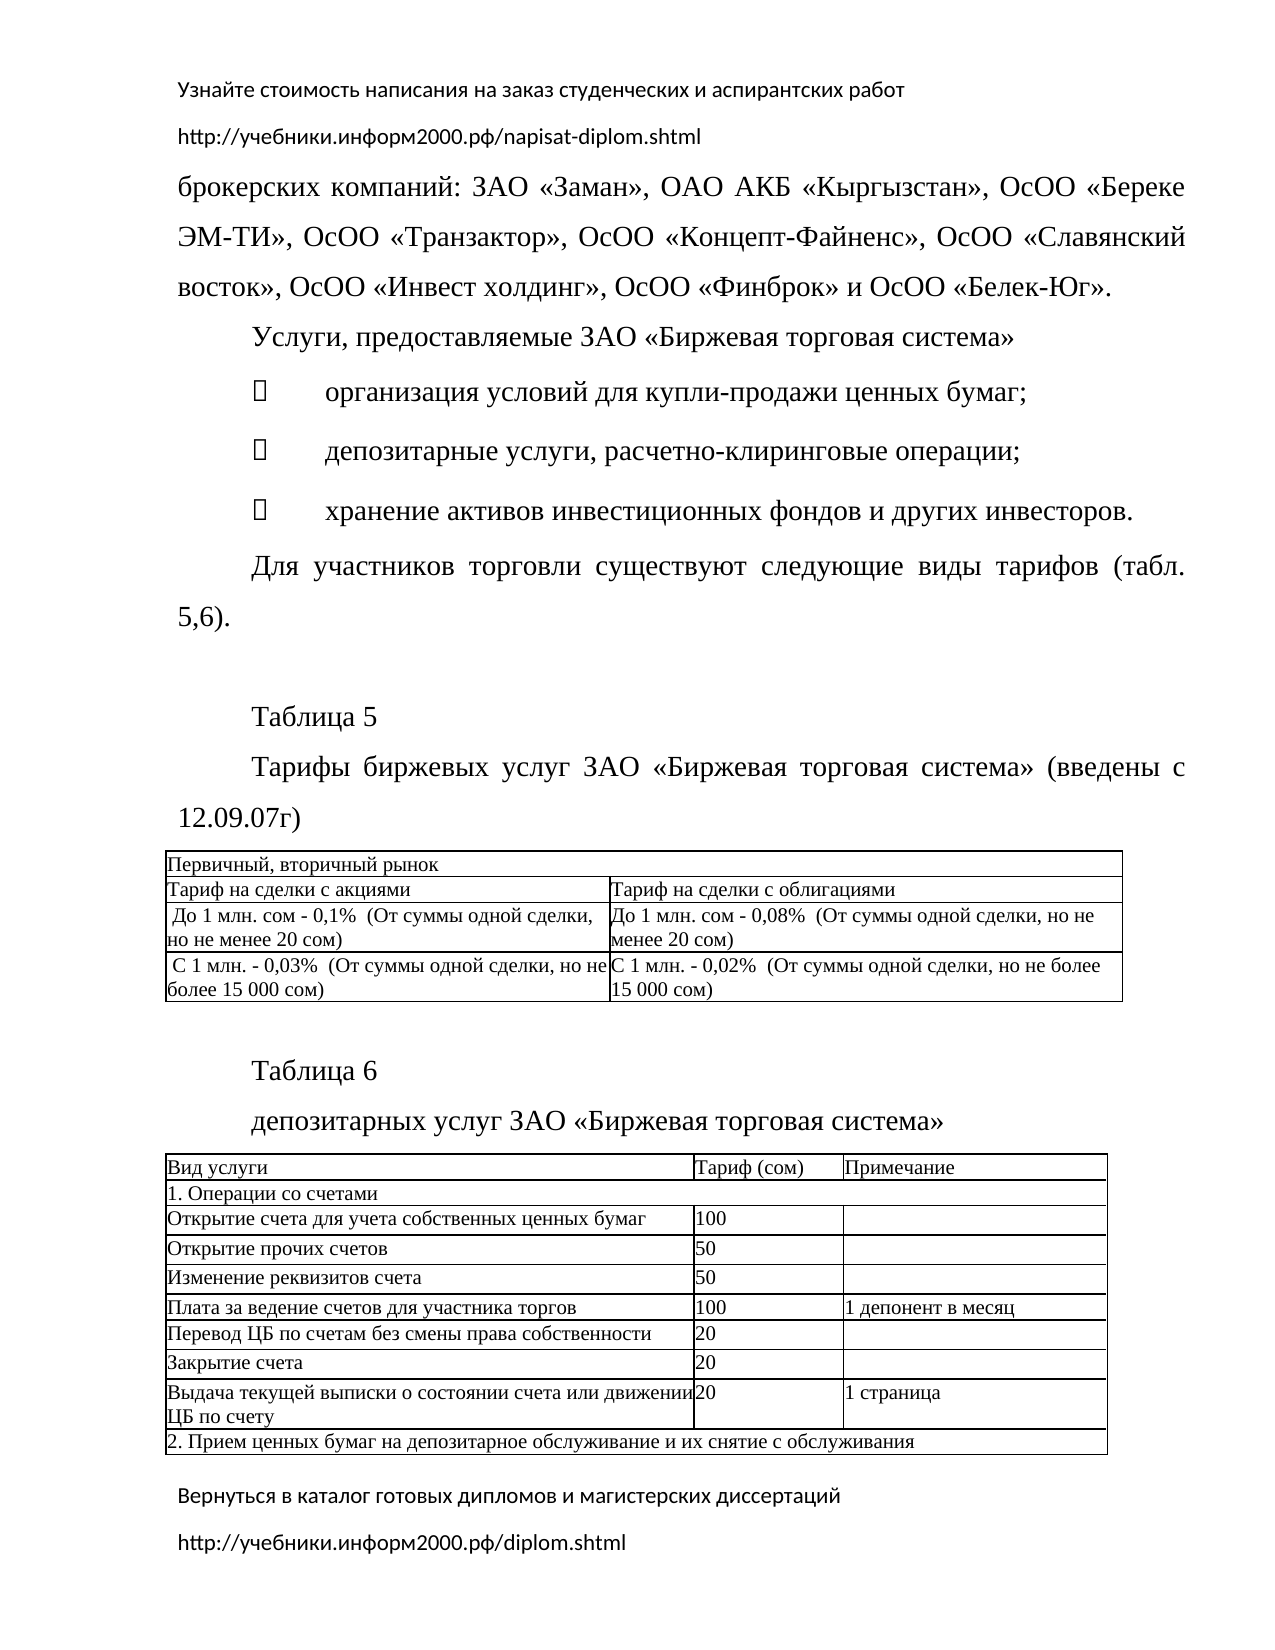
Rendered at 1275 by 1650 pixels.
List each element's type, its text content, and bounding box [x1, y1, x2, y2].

table_cell 100 [695, 1206, 843, 1234]
table_cell Изменение реквизитов счета [167, 1265, 693, 1293]
table_cell 20 [695, 1321, 843, 1348]
table_cell Выдача текущей выписки о состоянии счета или движении ЦБ по счету [167, 1380, 693, 1428]
table_cell 50 [695, 1236, 843, 1264]
table_header Примечание [844, 1155, 1107, 1179]
table_cell 50 [695, 1265, 843, 1293]
table_cell Открытие счета для учета собственных ценных бумаг [167, 1206, 693, 1234]
table_cell Закрытие счета [167, 1350, 693, 1378]
table_cell Перевод ЦБ по счетам без смены права собственности [167, 1321, 693, 1348]
table_header Первичный, вторичный рынок [167, 852, 1122, 876]
text Услуги, предоставляемые ЗАО «Биржевая торговая система» [177, 319, 1186, 353]
table_cell До 1 млн. сом - 0,1% (От суммы одной сделки, но не менее 20 сом) [167, 903, 609, 951]
table_cell Плата за ведение счетов для участника торгов [167, 1295, 693, 1319]
text депозитарных услуг ЗАО «Биржевая торговая система» [177, 1103, 1186, 1137]
table_cell Тариф на сделки с облигациями [611, 877, 1122, 901]
table_cell Тариф на сделки с акциями [167, 877, 609, 901]
text  организация условий для купли-продажи ценных бумаг; [177, 370, 1186, 409]
table_cell Открытие прочих счетов [167, 1236, 693, 1264]
text Тарифы биржевых услуг ЗАО «Биржевая торговая система» (введены с 12.09.07г) [177, 749, 1186, 833]
text Таблица 6 [177, 1053, 1186, 1086]
table_cell С 1 млн. - 0,02% (От суммы одной сделки, но не более 15 000 сом) [611, 953, 1122, 1001]
table_header Тариф (сом) [695, 1155, 843, 1179]
table_cell До 1 млн. сом - 0,08% (От суммы одной сделки, но не менее 20 сом) [611, 903, 1122, 951]
table_cell 20 [695, 1350, 843, 1378]
table_cell [844, 1234, 1107, 1264]
table_header Вид услуги [167, 1155, 693, 1179]
table_cell С 1 млн. - 0,03% (От суммы одной сделки, но не более 15 000 сом) [167, 953, 609, 1001]
text  хранение активов инвестиционных фондов и других инвесторов. [177, 489, 1186, 528]
text  депозитарные услуги, расчетно-клиринговые операции; [177, 429, 1186, 469]
text Таблица 5 [177, 699, 1186, 733]
table_cell [844, 1349, 1107, 1378]
table_cell [844, 1319, 1107, 1348]
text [177, 169, 1186, 303]
text Для участников торговли существуют следующие виды тарифов (табл. 5,6). [177, 548, 1186, 632]
table_cell 20 [695, 1380, 843, 1428]
table_cell 100 [695, 1295, 843, 1319]
table_cell [844, 1205, 1107, 1234]
table_cell 1 страница [844, 1378, 1107, 1428]
table_cell 1 депонент в месяц [844, 1293, 1107, 1319]
table_cell [844, 1264, 1107, 1293]
table_cell 1. Операции со счетами [167, 1179, 1107, 1204]
table_cell 2. Прием ценных бумаг на депозитарное обслуживание и их снятие с обслуживания [167, 1428, 1107, 1453]
